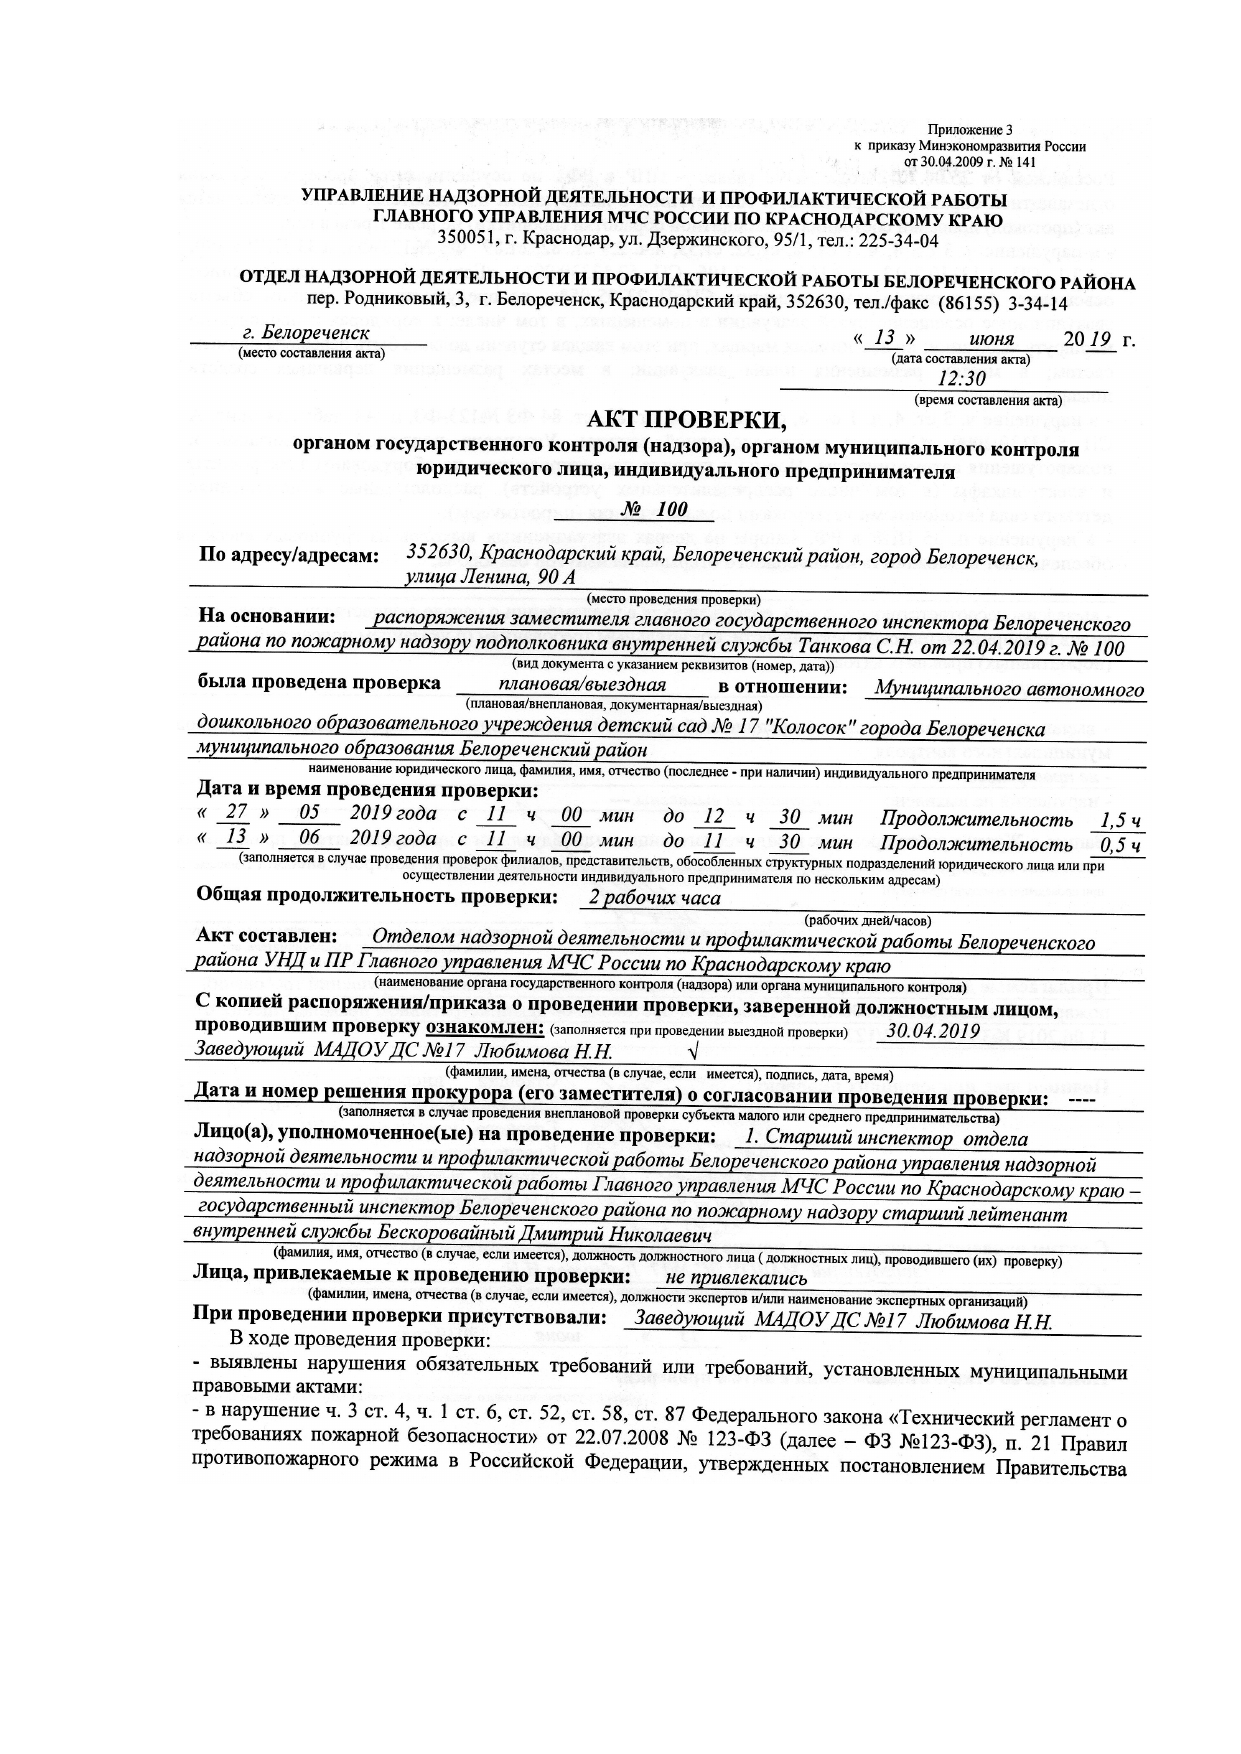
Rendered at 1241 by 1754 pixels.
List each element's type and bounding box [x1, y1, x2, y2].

picture [177, 118, 1152, 1484]
